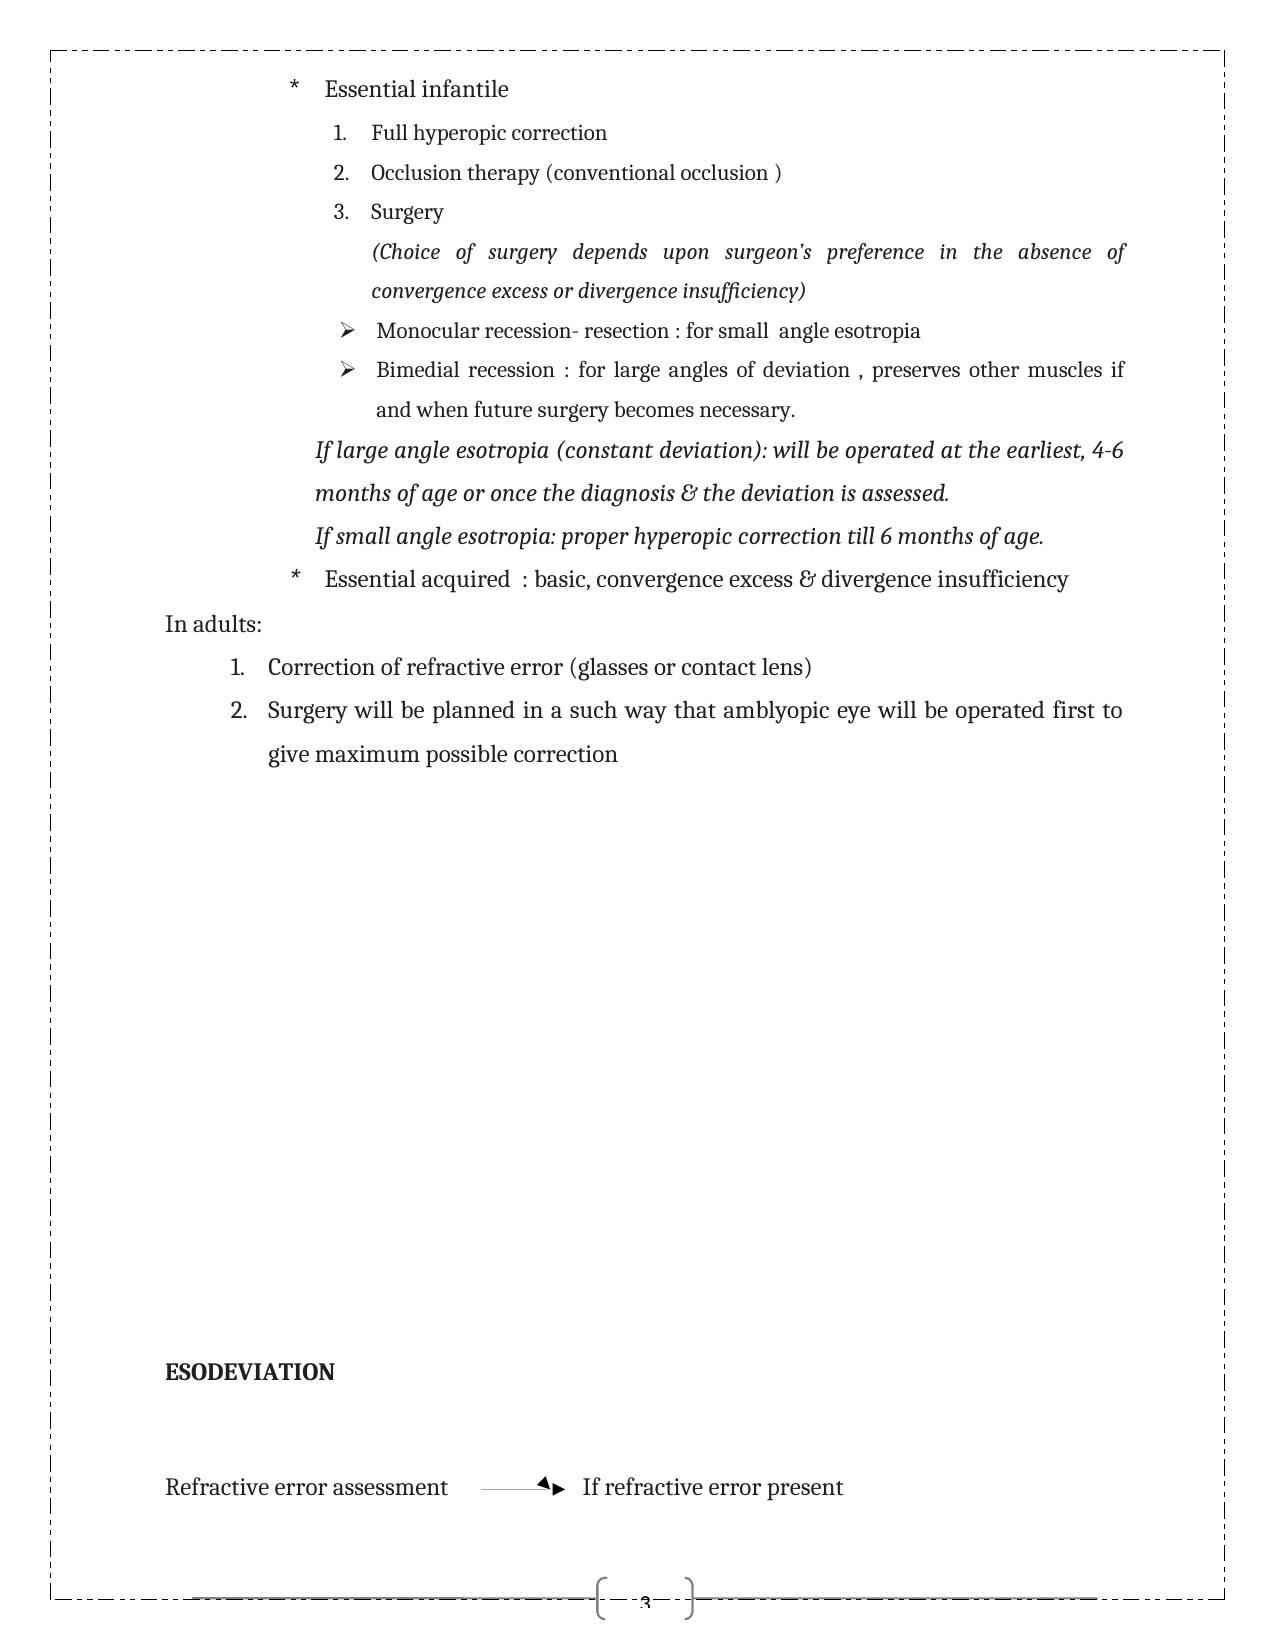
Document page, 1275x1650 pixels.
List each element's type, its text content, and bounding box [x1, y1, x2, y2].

list Essential acquired : basic, convergence excess & divergence insufficiency [287, 565, 1125, 595]
text ESODEVIATION [165, 1358, 1125, 1386]
list Monocular recession- resection : for small angle esotropia [339, 317, 1125, 344]
list Surgery [334, 199, 1125, 225]
list Bimedial recession : for large angles of deviation , preserves other muscles if and when future surgery becomes necessary. [339, 357, 1125, 423]
list (Choice of surgery depends upon surgeon’s preference in the absence of convergence excess or divergence insufficiency) [371, 238, 1125, 304]
text If large angle esotropia (constant deviation): will be operated at the earliest, 4-6 months of age or once the diagnosis & the deviation is assessed. [315, 436, 1125, 508]
list Full hyperopic correction [334, 120, 1125, 146]
list Occlusion therapy (conventional occlusion ) [334, 159, 1125, 186]
text In adults: [165, 610, 1125, 639]
text If small angle esotropia: proper hyperopic correction till 6 months of age. [240, 522, 1125, 551]
list Essential infantile [287, 75, 1125, 105]
list Surgery will be planned in a such way that amblyopic eye will be operated first to give maximum possible correction [231, 696, 1125, 768]
text Refractive error assessment If refractive error present [165, 1473, 1125, 1501]
list Correction of refractive error (glasses or contact lens) [231, 653, 1125, 682]
